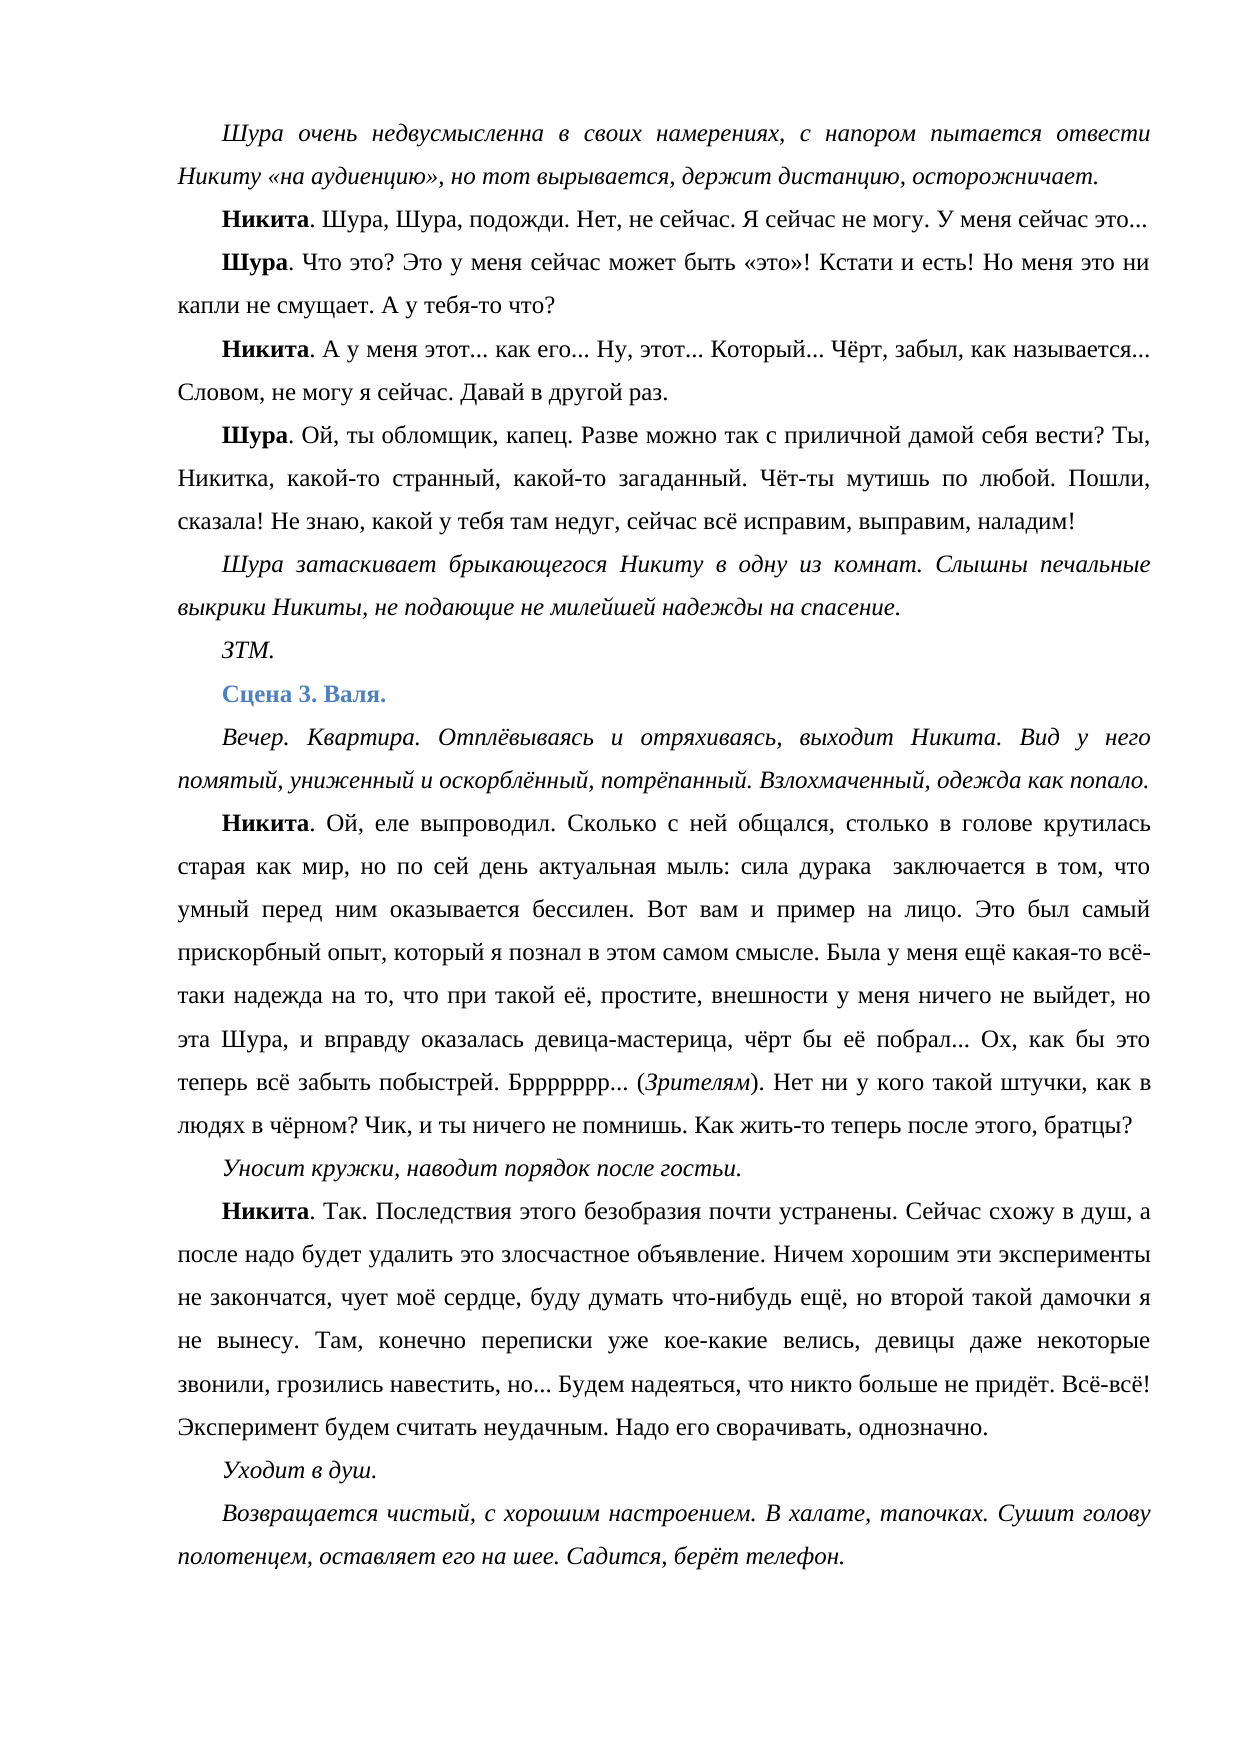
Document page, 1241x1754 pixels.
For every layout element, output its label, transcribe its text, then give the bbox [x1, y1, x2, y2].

text Шура. Что это? Это у меня сейчас может быть «это»! Кстати и есть! Но меня это ни капли не смущает. А у тебя-то что? [177, 247, 1152, 319]
text Шура очень недвусмысленна в своих намерениях, с напором пытается отвести Никиту «на аудиенцию», но тот вырывается, держит дистанцию, осторожничает. [177, 118, 1152, 190]
text Никита. Шура, Шура, подожди. Нет, не сейчас. Я сейчас не могу. У меня сейчас это... [177, 204, 1152, 233]
text Вечер. Квартира. Отплёвываясь и отряхиваясь, выходит Никита. Вид у него помятый, униженный и оскорблённый, потрёпанный. Взлохмаченный, одежда как попало. [177, 722, 1152, 794]
text Шура затаскивает брыкающегося Никиту в одну из комнат. Слышны печальные выкрики Никиты, не подающие не милейшей надежды на спасение. [177, 549, 1152, 621]
text Никита. А у меня этот... как его... Ну, этот... Который... Чёрт, забыл, как называется... Словом, не могу я сейчас. Давай в другой раз. [177, 334, 1152, 406]
text Уходит в душ. [177, 1455, 1152, 1484]
text Уносит кружки, наводит порядок после гостьи. [177, 1153, 1152, 1182]
text ЗТМ. [177, 636, 1152, 664]
text Никита. Ой, еле выпроводил. Сколько с ней общался, столько в голове крутилась старая как мир, но по сей день актуальная мыль: сила дурака заключается в том, что умный перед ним оказывается бессилен. Вот вам и пример на лицо. Это был самый прискорбный опыт, который я познал в этом самом смысле. Была у меня ещё какая-то всё-таки надежда на то, что при такой её, простите, внешности у меня ничего не выйдет, но эта Шура, и вправду оказалась девица-мастерица, чёрт бы её побрал... Ох, как бы это теперь всё забыть побыстрей. Бррррррр... (Зрителям). Нет ни у кого такой штучки, как в людях в чёрном? Чик, и ты ничего не помнишь. Как жить-то теперь после этого, братцы? [177, 808, 1152, 1139]
text Возвращается чистый, с хорошим настроением. В халате, тапочках. Сушит голову полотенцем, оставляет его на шее. Садится, берёт телефон. [177, 1498, 1152, 1570]
text Шура. Ой, ты обломщик, капец. Разве можно так с приличной дамой себя вести? Ты, Никитка, какой-то странный, какой-то загаданный. Чёт-ты мутишь по любой. Пошли, сказала! Не знаю, какой у тебя там недуг, сейчас всё исправим, выправим, наладим! [177, 420, 1152, 535]
subtitle Сцена 3. Валя. [177, 679, 1152, 707]
text Никита. Так. Последствия этого безобразия почти устранены. Сейчас схожу в душ, а после надо будет удалить это злосчастное объявление. Ничем хорошим эти эксперименты не закончатся, чует моё сердце, буду думать что-нибудь ещё, но второй такой дамочки я не вынесу. Там, конечно переписки уже кое-какие велись, девицы даже некоторые звонили, грозились навестить, но... Будем надеяться, что никто больше не придёт. Всё-всё! Эксперимент будем считать неудачным. Надо его сворачивать, однозначно. [177, 1196, 1152, 1441]
